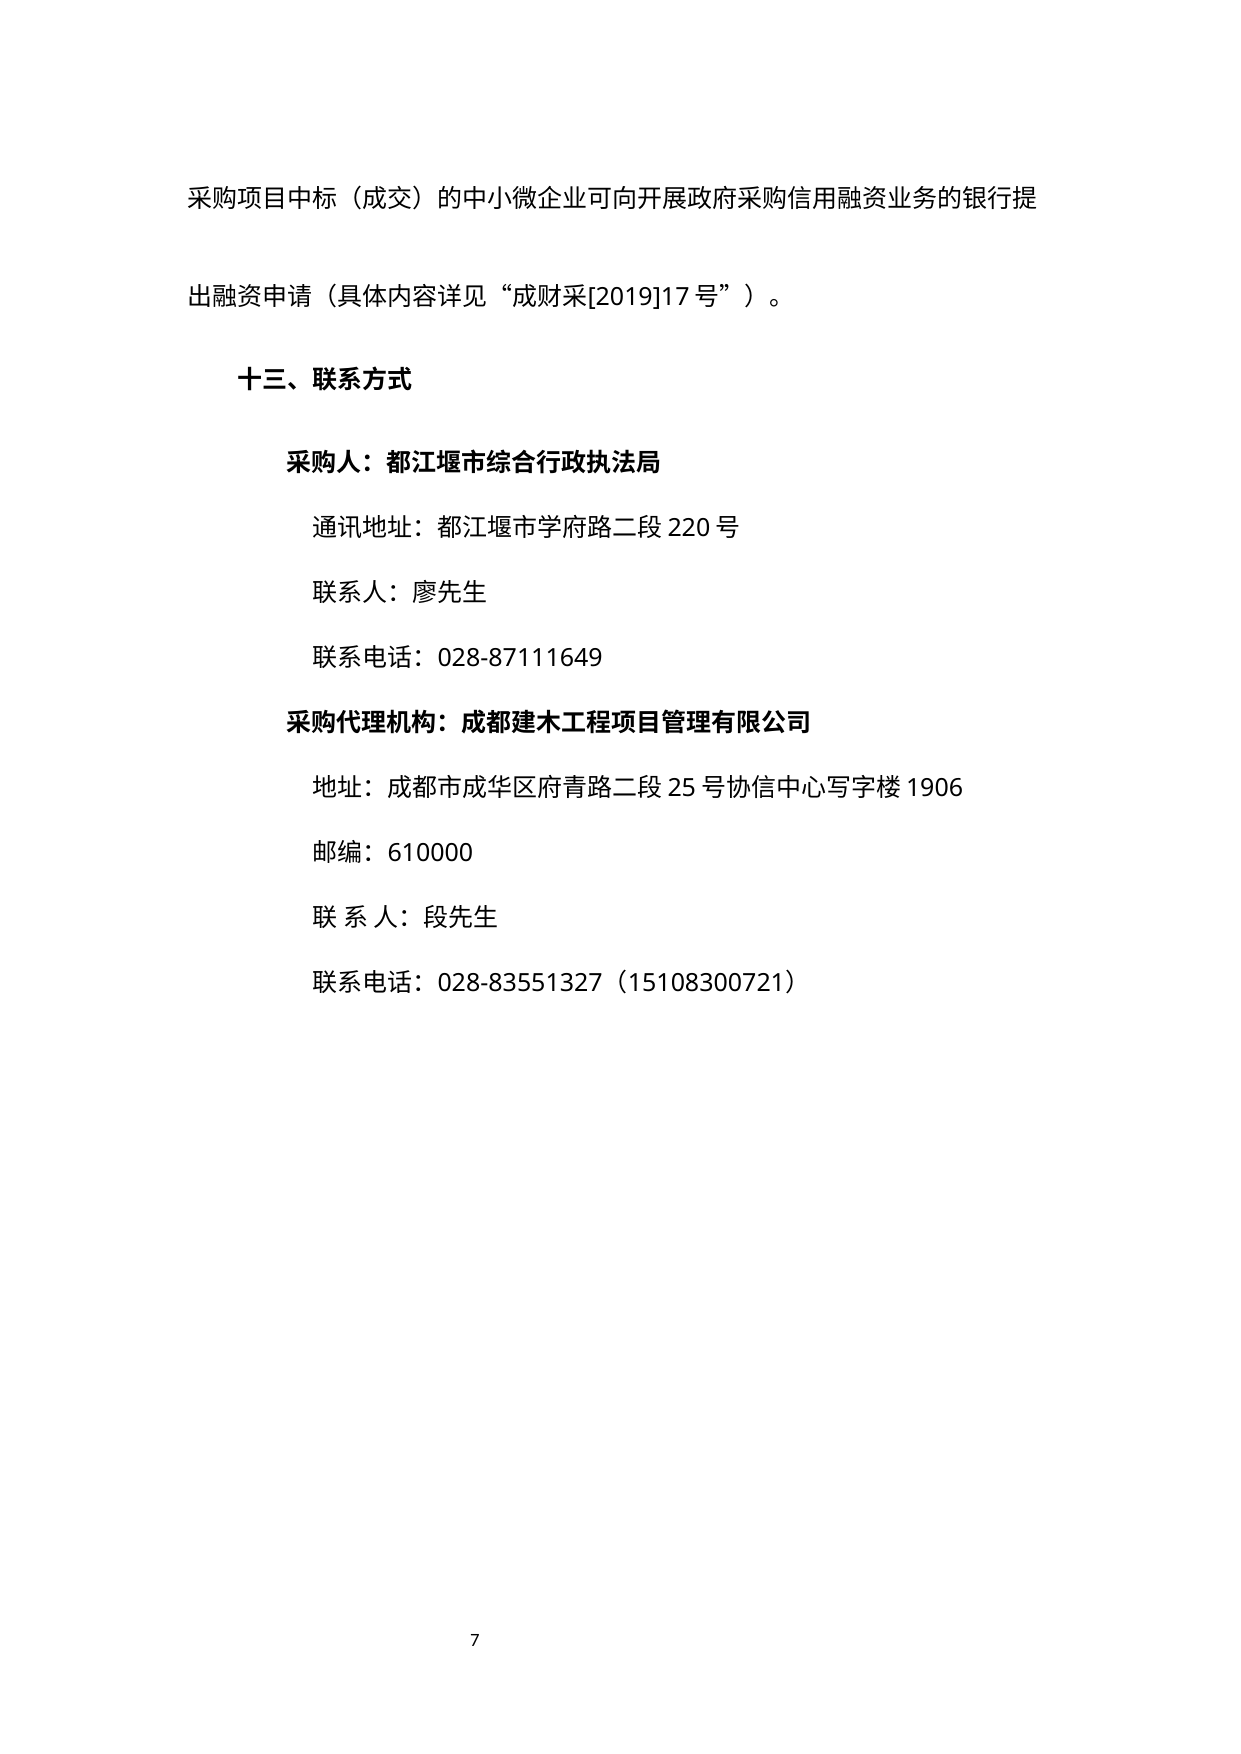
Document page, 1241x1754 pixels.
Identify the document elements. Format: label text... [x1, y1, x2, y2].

text 联系电话：028-83551327（15108300721） [187, 948, 1053, 1013]
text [187, 164, 1053, 327]
text 通讯地址：都江堰市学府路二段220号 [187, 493, 1053, 558]
text 联 系 人：段先生 [187, 883, 1053, 948]
text 邮编：610000 [187, 818, 1053, 883]
text 十三、联系方式 [187, 345, 1053, 410]
text 联系人：廖先生 [187, 558, 1053, 623]
text 采购代理机构：成都建木工程项目管理有限公司 [187, 688, 1053, 753]
text 联系电话：028-87111649 [187, 623, 1053, 688]
text 采购人：都江堰市综合行政执法局 [187, 428, 1053, 493]
text 地址：成都市成华区府青路二段25号协信中心写字楼1906 [187, 753, 1053, 818]
